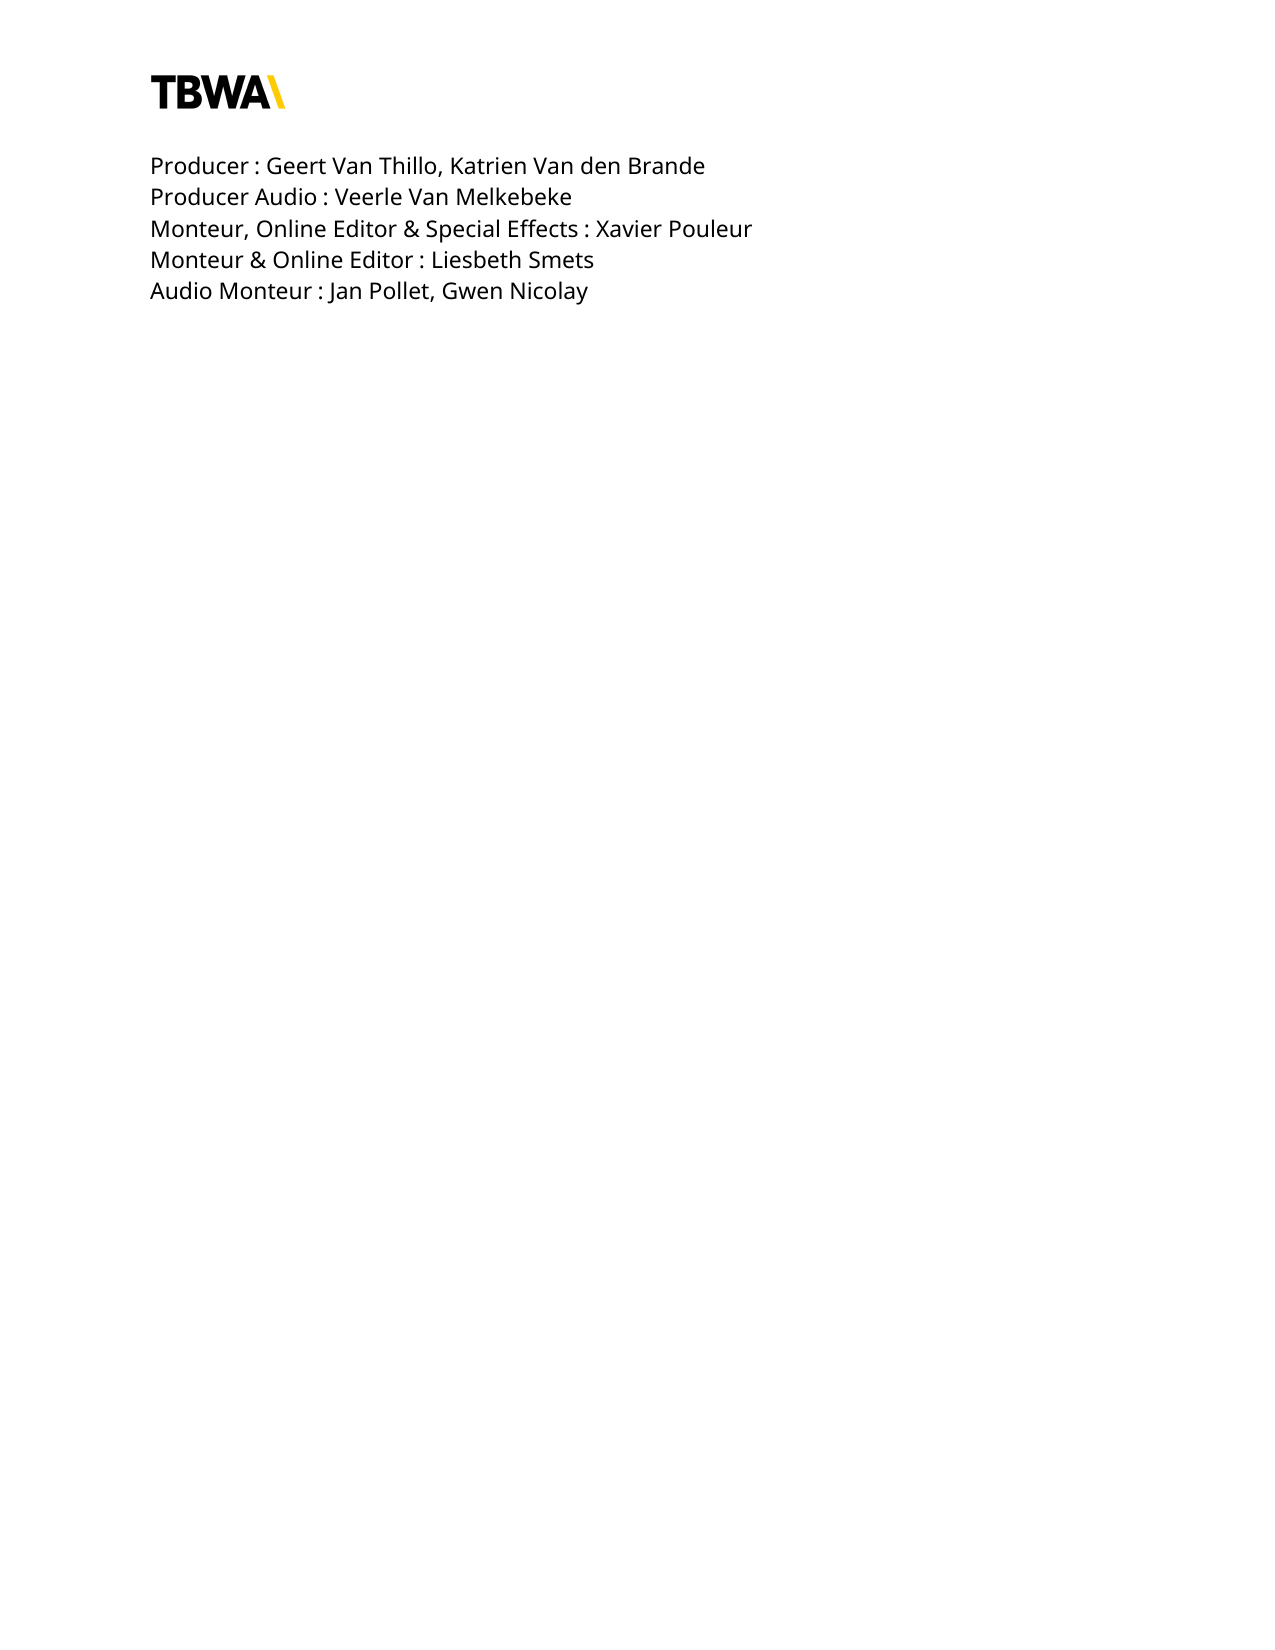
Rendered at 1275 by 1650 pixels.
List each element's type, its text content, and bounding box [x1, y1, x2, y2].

text Producer : Geert Van Thillo, Katrien Van den Brande [150, 150, 1125, 181]
text Audio Monteur : Jan Pollet, Gwen Nicolay [150, 275, 1125, 306]
picture [150, 75, 286, 111]
text Monteur & Online Editor : Liesbeth Smets [150, 244, 1125, 275]
text Producer Audio : Veerle Van Melkebeke [150, 181, 1125, 212]
text Monteur, Online Editor & Special Effects : Xavier Pouleur [150, 212, 1125, 244]
